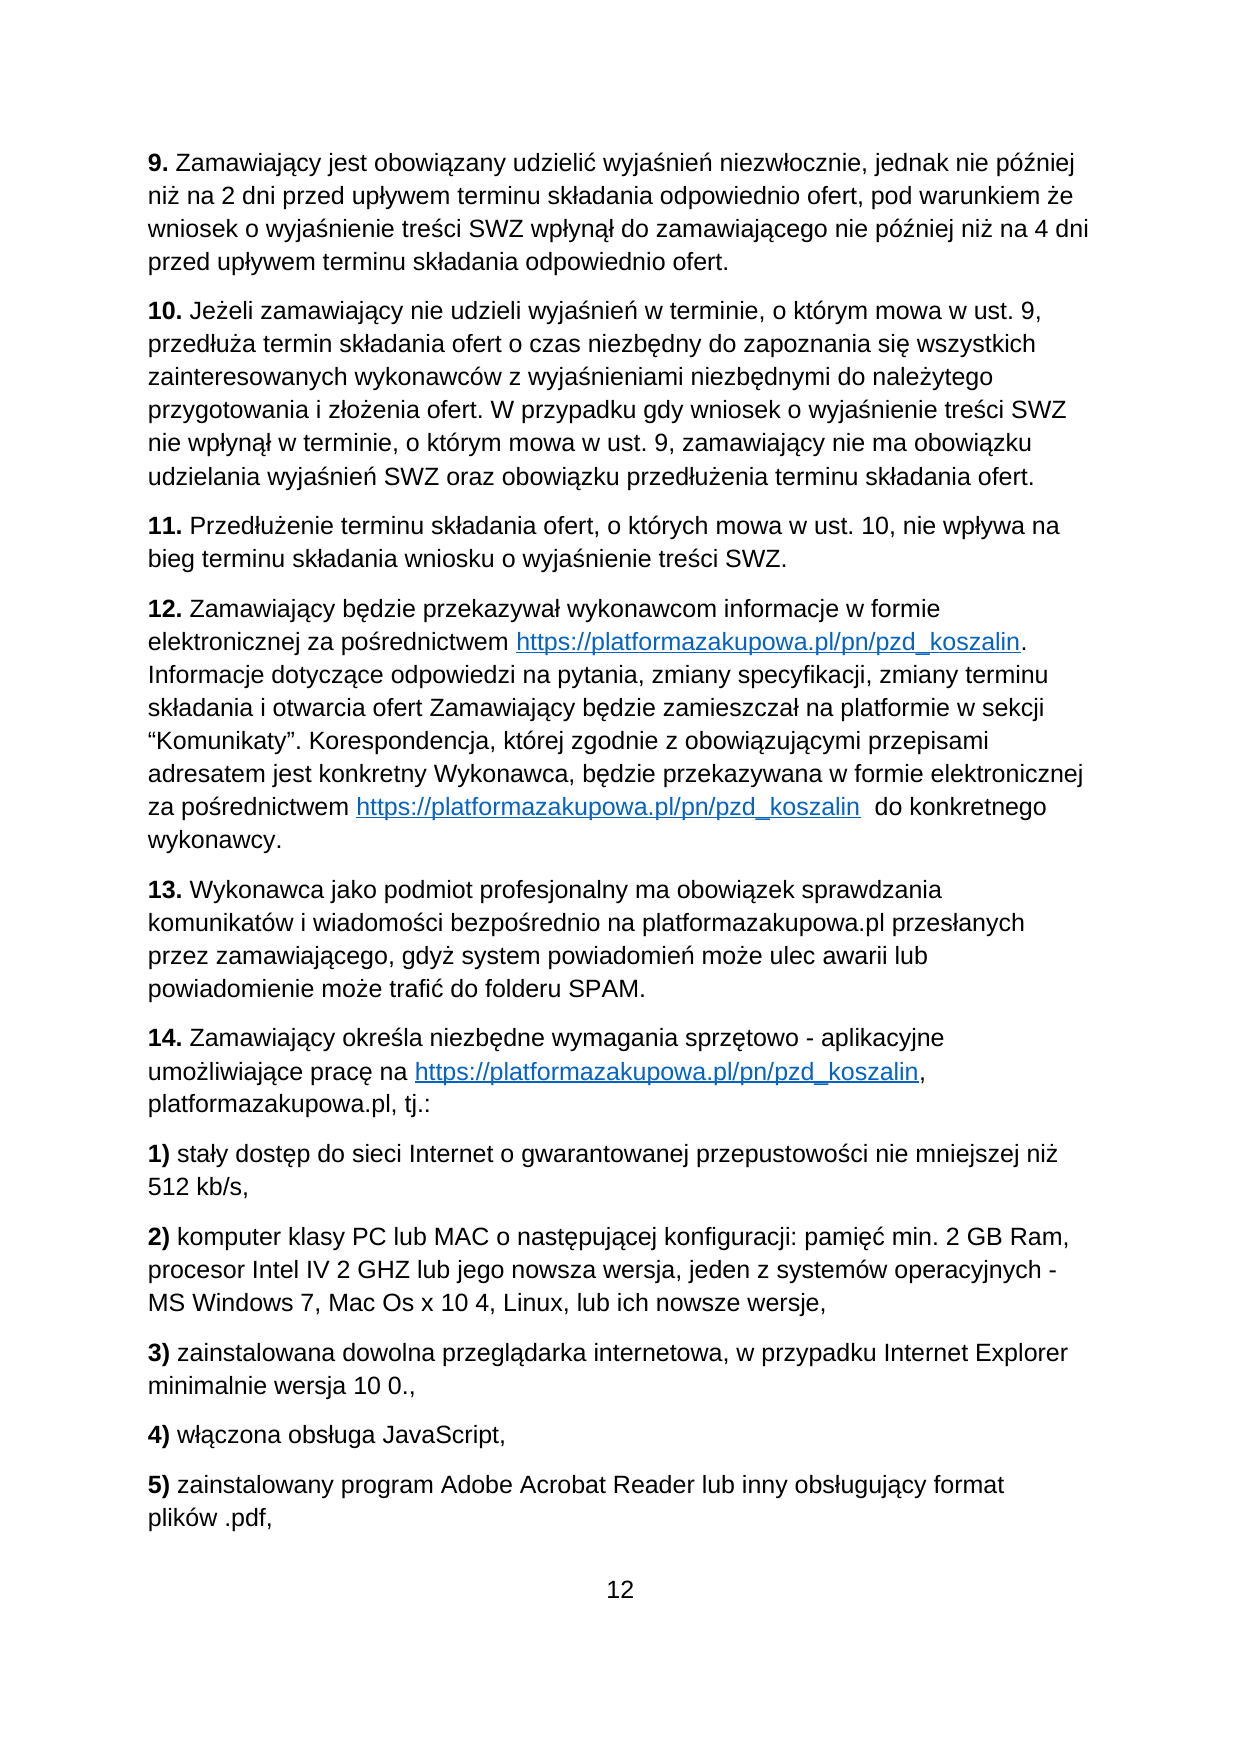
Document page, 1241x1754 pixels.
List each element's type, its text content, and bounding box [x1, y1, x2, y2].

text 5) zainstalowany program Adobe Acrobat Reader lub inny obsługujący format plików .pdf, [148, 1470, 1093, 1532]
text 1) stały dostęp do sieci Internet o gwarantowanej przepustowości nie mniejszej niż 512 kb/s, [148, 1139, 1093, 1201]
text 10. Jeżeli zamawiający nie udzieli wyjaśnień w terminie, o którym mowa w ust. 9, przedłuża termin składania ofert o czas niezbędny do zapoznania się wszystkich zainteresowanych wykonawców z wyjaśnieniami niezbędnymi do należytego przygotowania i złożenia ofert. W przypadku gdy wniosek o wyjaśnienie treści SWZ nie wpłynął w terminie, o którym mowa w ust. 9, zamawiający nie ma obowiązku udzielania wyjaśnień SWZ oraz obowiązku przedłużenia terminu składania ofert. [148, 296, 1093, 490]
text 3) zainstalowana dowolna przeglądarka internetowa, w przypadku Internet Explorer minimalnie wersja 10 0., [148, 1338, 1093, 1399]
text 12. Zamawiający będzie przekazywał wykonawcom informacje w formie elektronicznej za pośrednictwem https://platformazakupowa.pl/pn/pzd_koszalin. Informacje dotyczące odpowiedzi na pytania, zmiany specyfikacji, zmiany terminu składania i otwarcia ofert Zamawiający będzie zamieszczał na platformie w sekcji “Komunikaty”. Korespondencja, której zgodnie z obowiązującymi przepisami adresatem jest konkretny Wykonawca, będzie przekazywana w formie elektronicznej za pośrednictwem https://platformazakupowa.pl/pn/pzd_koszalin do konkretnego wykonawcy. [148, 594, 1093, 854]
text 11. Przedłużenie terminu składania ofert, o których mowa w ust. 10, nie wpływa na bieg terminu składania wniosku o wyjaśnienie treści SWZ. [148, 511, 1093, 573]
text 2) komputer klasy PC lub MAC o następującej konfiguracji: pamięć min. 2 GB Ram, procesor Intel IV 2 GHZ lub jego nowsza wersja, jeden z systemów operacyjnych - MS Windows 7, Mac Os x 10 4, Linux, lub ich nowsze wersje, [148, 1222, 1093, 1317]
text 9. Zamawiający jest obowiązany udzielić wyjaśnień niezwłocznie, jednak nie później niż na 2 dni przed upływem terminu składania odpowiednio ofert, pod warunkiem że wniosek o wyjaśnienie treści SWZ wpłynął do zamawiającego nie później niż na 4 dni przed upływem terminu składania odpowiednio ofert. [148, 148, 1093, 275]
text 13. Wykonawca jako podmiot profesjonalny ma obowiązek sprawdzania komunikatów i wiadomości bezpośrednio na platformazakupowa.pl przesłanych przez zamawiającego, gdyż system powiadomień może ulec awarii lub powiadomienie może trafić do folderu SPAM. [148, 875, 1093, 1002]
text 14. Zamawiający określa niezbędne wymagania sprzętowo - aplikacyjne umożliwiające pracę na https://platformazakupowa.pl/pn/pzd_koszalin, platformazakupowa.pl, tj.: [148, 1023, 1093, 1118]
text 4) włączona obsługa JavaScript, [148, 1420, 1093, 1449]
